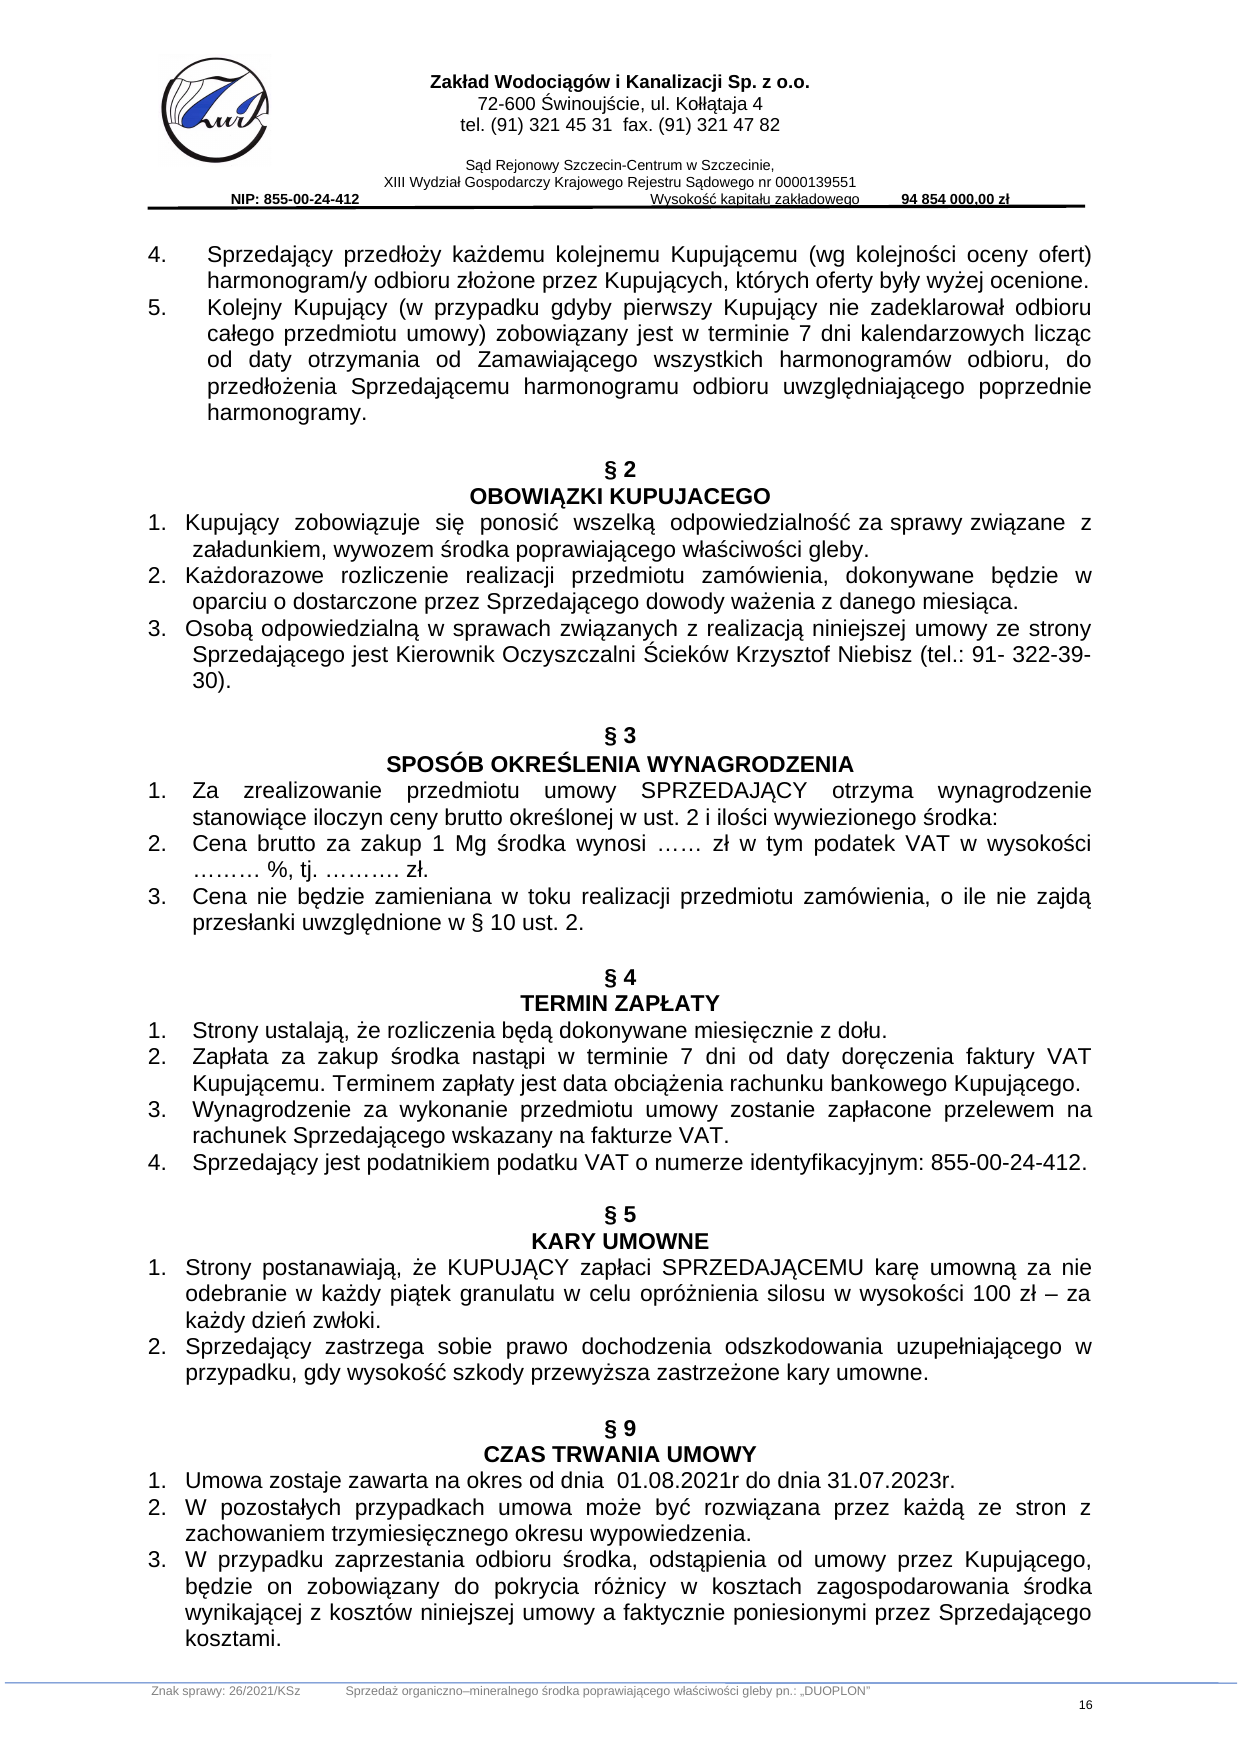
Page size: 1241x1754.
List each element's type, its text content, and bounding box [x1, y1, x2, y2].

list Sprzedający zastrzega sobie prawo dochodzenia odszkodowania uzupełniającego w przypadku, gdy wysokość szkody przewyższa zastrzeżone kary umowne. [148, 1333, 1092, 1386]
list Za zrealizowanie przedmiotu umowy SPRZEDAJĄCY otrzyma wynagrodzenie stanowiące iloczyn ceny brutto określonej w ust. 2 i ilości wywiezionego środka: [148, 777, 1092, 830]
list Sprzedający jest podatnikiem podatku VAT o numerze identyfikacyjnym: 855-00-24-412. [148, 1148, 1092, 1175]
list Sprzedający przedłoży każdemu kolejnemu Kupującemu (wg kolejności oceny ofert) harmonogram/y odbioru złożone przez Kupujących, których oferty były wyżej ocenione. [148, 241, 1092, 294]
list Strony ustalają, że rozliczenia będą dokonywane miesięcznie z dołu. [148, 1017, 1092, 1043]
list Kolejny Kupujący (w przypadku gdyby pierwszy Kupujący nie zadeklarował odbioru całego przedmiotu umowy) zobowiązany jest w terminie 7 dni kalendarzowych licząc od daty otrzymania od Zamawiającego wszystkich harmonogramów odbioru, do przedłożenia Sprzedającemu harmonogramu odbioru uwzględniającego poprzednie harmonogramy. [148, 294, 1092, 425]
list Cena nie będzie zamieniana w toku realizacji przedmiotu zamówienia, o ile nie zajdą przesłanki uwzględnione w § 10 ust. 2. [148, 883, 1092, 935]
text § 2 [148, 456, 1092, 483]
list Strony postanawiają, że KUPUJĄCY zapłaci SPRZEDAJĄCEMU karę umowną za nie odebranie w każdy piątek granulatu w celu opróżnienia silosu w wysokości 100 zł – za każdy dzień zwłoki. [148, 1254, 1092, 1333]
list W pozostałych przypadkach umowa może być rozwiązana przez każdą ze stron z zachowaniem trzymiesięcznego okresu wypowiedzenia. [148, 1493, 1092, 1546]
list W przypadku zaprzestania odbioru środka, odstąpienia od umowy przez Kupującego, będzie on zobowiązany do pokrycia różnicy w kosztach zagospodarowania środka wynikającej z kosztów niniejszej umowy a faktycznie poniesionymi przez Sprzedającego kosztami. [148, 1546, 1092, 1652]
list Wynagrodzenie za wykonanie przedmiotu umowy zostanie zapłacone przelewem na rachunek Sprzedającego wskazany na fakturze VAT. [148, 1096, 1092, 1148]
text § 5 [148, 1201, 1092, 1228]
list Kupujący zobowiązuje się ponosić wszelką odpowiedzialność za sprawy związane z załadunkiem, wywozem środka poprawiającego właściwości gleby. [148, 509, 1092, 562]
text CZAS TRWANIA UMOWY [148, 1441, 1092, 1467]
text SPOSÓB OKREŚLENIA WYNAGRODZENIA [148, 751, 1092, 777]
picture [158, 54, 272, 167]
text § 9 [148, 1414, 1092, 1441]
text § 3 [148, 722, 1092, 749]
text TERMIN ZAPŁATY [148, 990, 1092, 1017]
list Cena brutto za zakup 1 Mg środka wynosi …… zł w tym podatek VAT w wysokości ……… %, tj. ………. zł. [148, 830, 1092, 883]
list Osobą odpowiedzialną w sprawach związanych z realizacją niniejszej umowy ze strony Sprzedającego jest Kierownik Oczyszczalni Ścieków Krzysztof Niebisz (tel.: 91- 322-39-30). [148, 614, 1092, 694]
text § 4 [148, 964, 1092, 990]
list Zapłata za zakup środka nastąpi w terminie 7 dni od daty doręczenia faktury VAT Kupującemu. Terminem zapłaty jest data obciążenia rachunku bankowego Kupującego. [148, 1043, 1092, 1096]
text OBOWIĄZKI KUPUJACEGO [148, 483, 1092, 509]
list Każdorazowe rozliczenie realizacji przedmiotu zamówienia, dokonywane będzie w oparciu o dostarczone przez Sprzedającego dowody ważenia z danego miesiąca. [148, 562, 1092, 614]
text KARY UMOWNE [148, 1228, 1092, 1254]
list Umowa zostaje zawarta na okres od dnia 01.08.2021r do dnia 31.07.2023r. [148, 1467, 1092, 1493]
